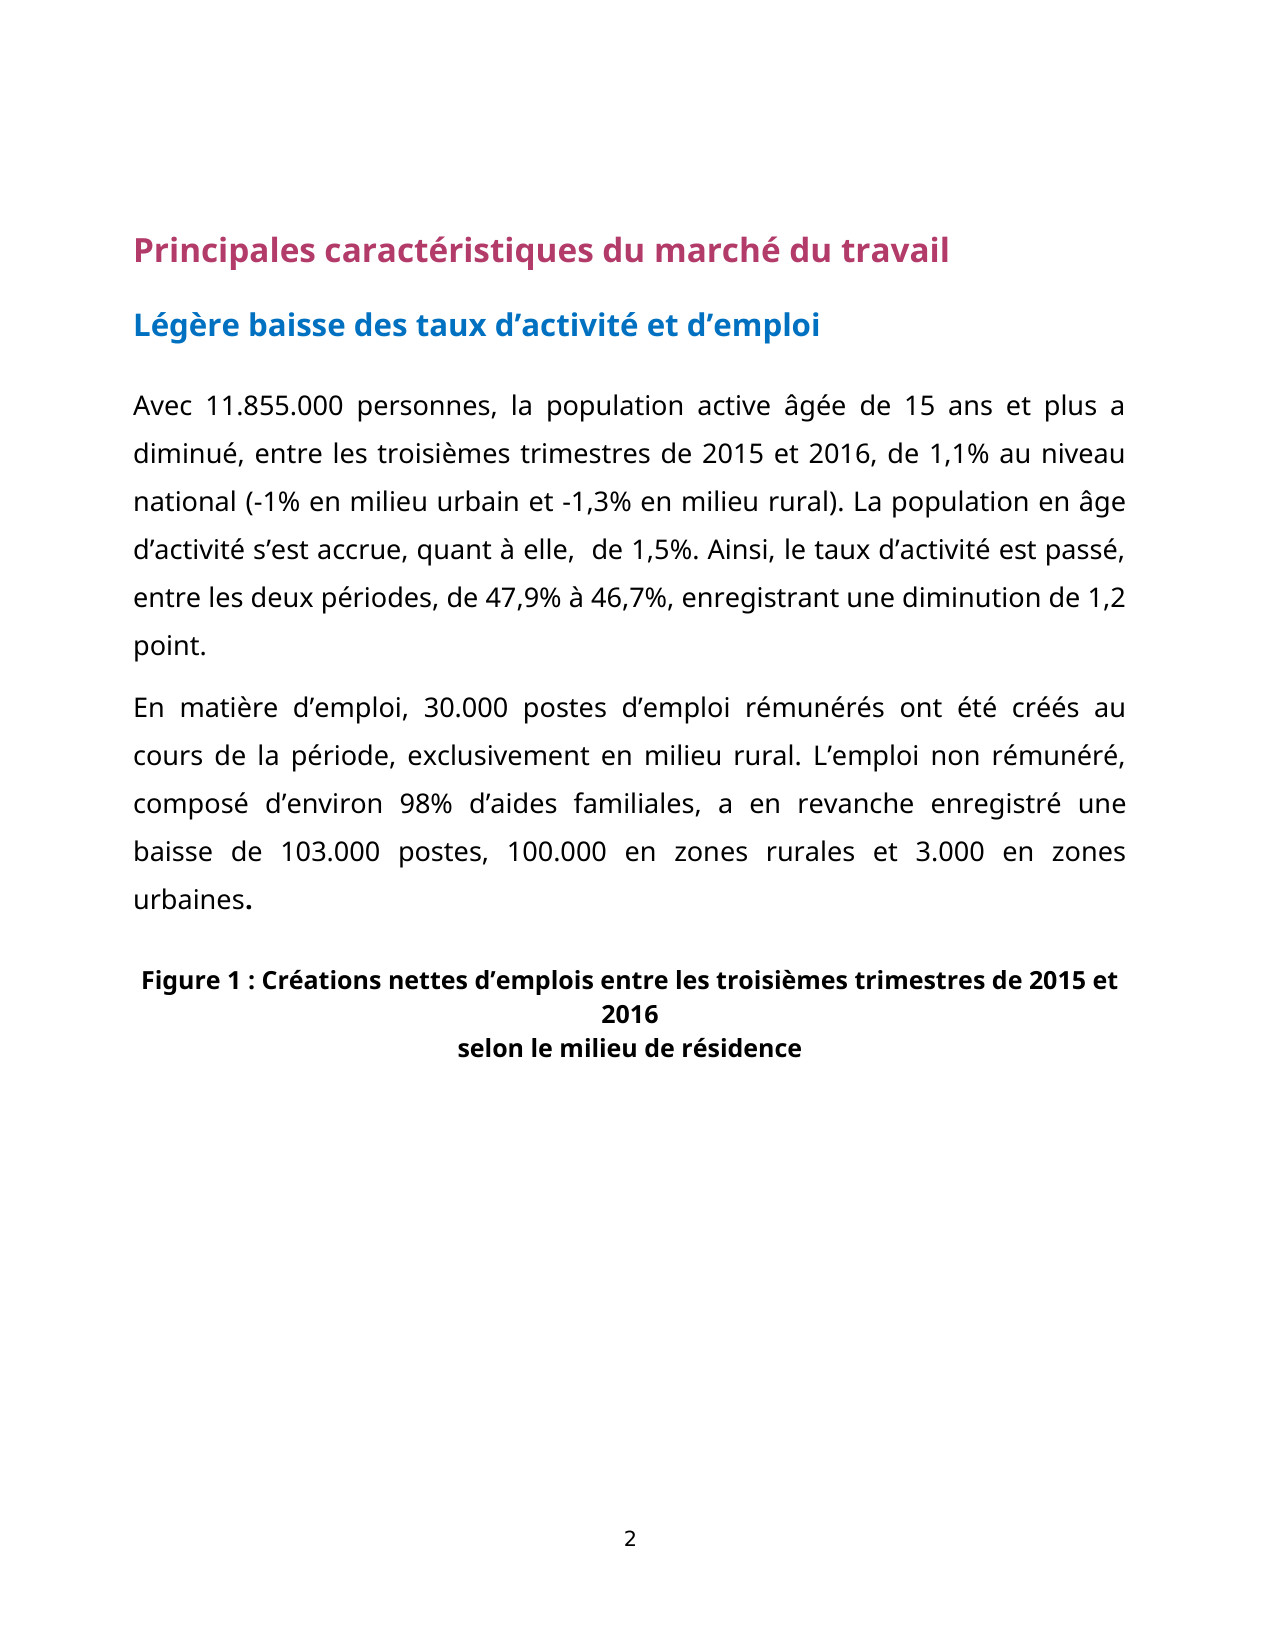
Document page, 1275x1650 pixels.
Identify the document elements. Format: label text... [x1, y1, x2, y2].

text En matière d’emploi, 30.000 postes d’emploi rémunérés ont été créés au cours de la période, exclusivement en milieu rural. L’emploi non rémunéré, composé d’environ 98% d’aides familiales, a en revanche enregistré une baisse de 103.000 postes, 100.000 en zones rurales et 3.000 en zones urbaines. [133, 689, 1127, 917]
text Avec 11.855.000 personnes, la population active âgée de 15 ans et plus a diminué, entre les troisièmes trimestres de 2015 et 2016, de 1,1% au niveau national (-1% en milieu urbain et -1,3% en milieu rural). La population en âge d’activité s’est accrue, quant à elle, de 1,5%. Ainsi, le taux d’activité est passé, entre les deux périodes, de 47,9% à 46,7%, enregistrant une diminution de 1,2 point. [133, 387, 1127, 663]
text selon le milieu de résidence [133, 1031, 1127, 1064]
text Légère baisse des taux d’activité et d’emploi [133, 318, 1127, 341]
text Figure 1 : Créations nettes d’emplois entre les troisièmes trimestres de 2015 et 2016 [133, 962, 1127, 1031]
text Principales caractéristiques du marché du travail [133, 226, 1127, 272]
